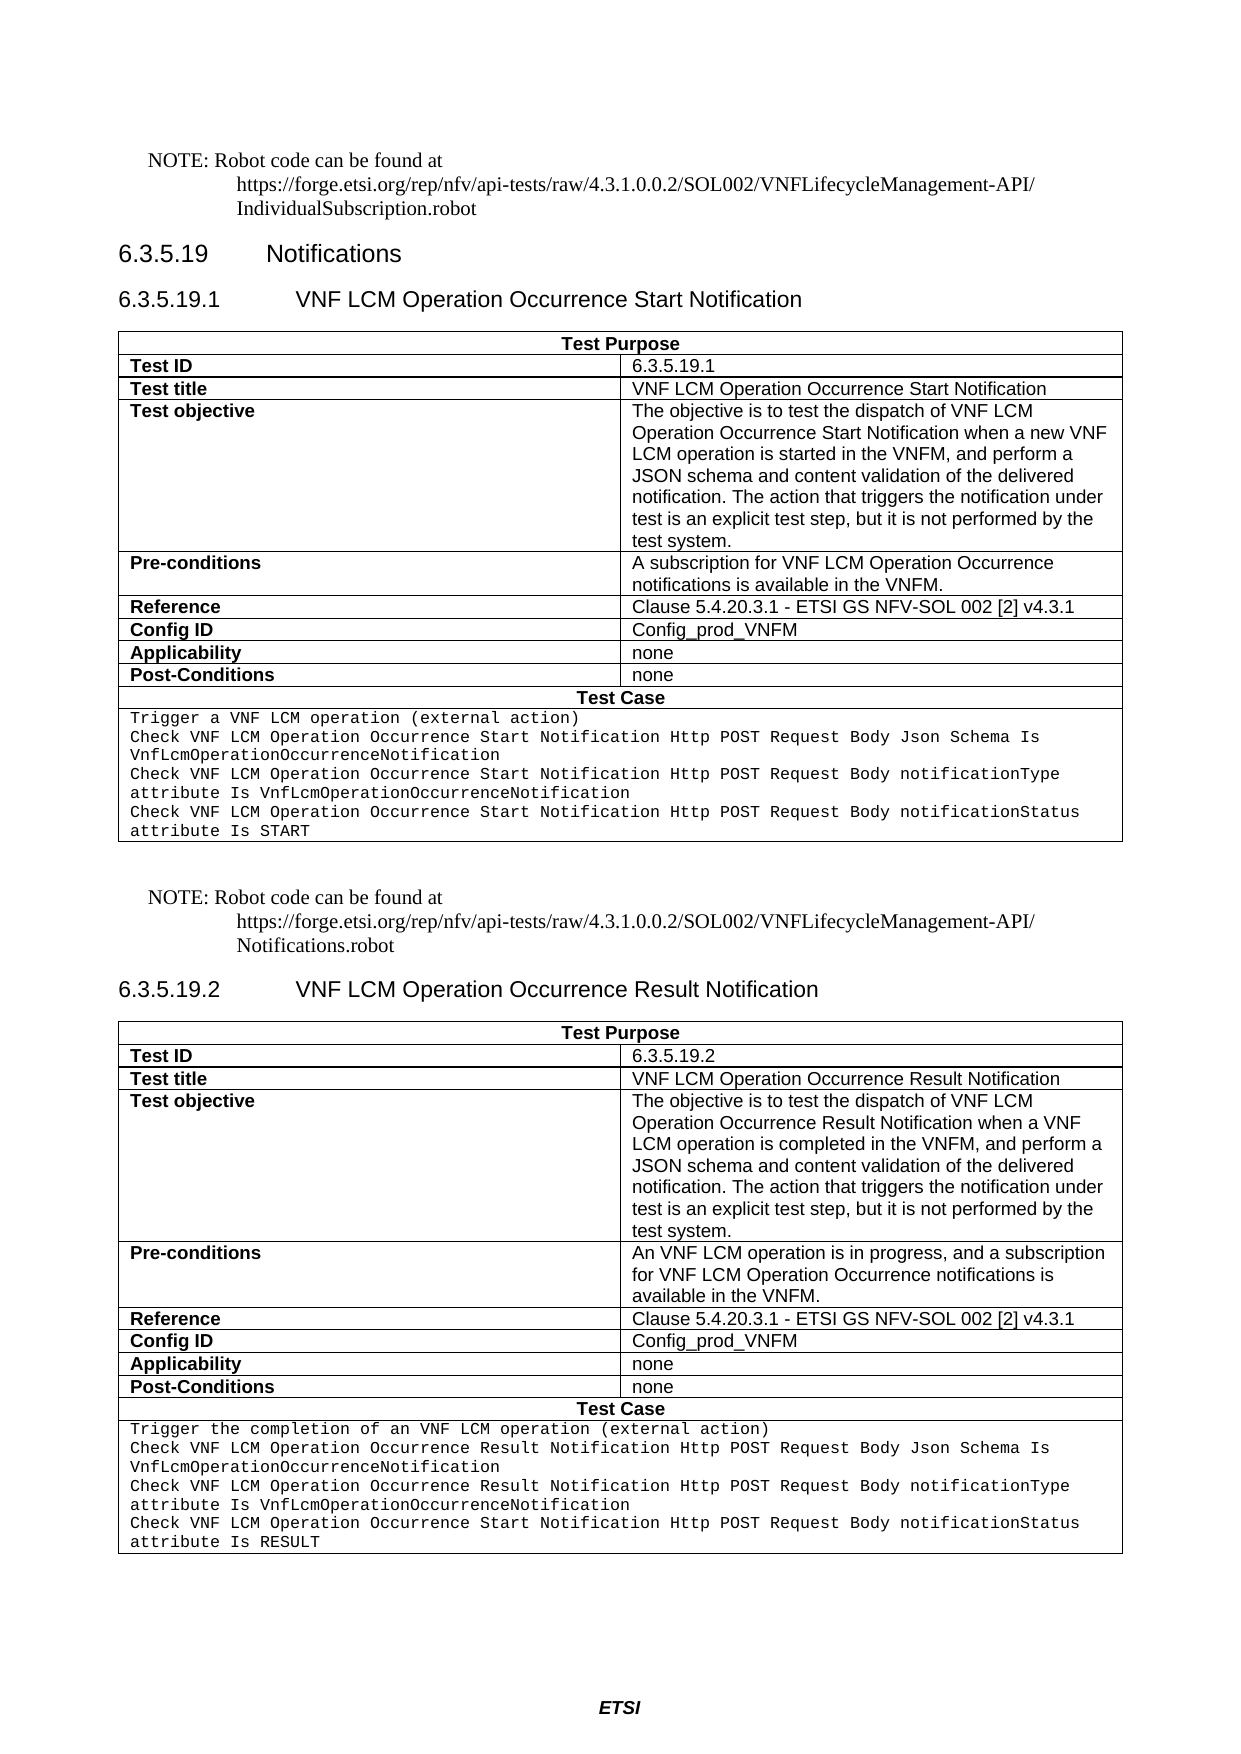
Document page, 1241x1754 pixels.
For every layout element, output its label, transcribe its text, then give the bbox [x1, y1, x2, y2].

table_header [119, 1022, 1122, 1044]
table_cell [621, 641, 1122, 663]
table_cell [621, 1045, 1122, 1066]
subtitle 6.3.5.19.1 VNF LCM Operation Occurrence Start Notification [118, 286, 1122, 312]
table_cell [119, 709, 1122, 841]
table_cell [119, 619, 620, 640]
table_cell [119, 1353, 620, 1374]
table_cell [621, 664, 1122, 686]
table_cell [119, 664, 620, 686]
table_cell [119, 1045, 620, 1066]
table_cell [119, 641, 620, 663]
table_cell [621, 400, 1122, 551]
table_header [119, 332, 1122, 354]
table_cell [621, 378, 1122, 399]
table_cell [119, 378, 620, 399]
subtitle 6.3.5.19 Notifications [118, 239, 1122, 267]
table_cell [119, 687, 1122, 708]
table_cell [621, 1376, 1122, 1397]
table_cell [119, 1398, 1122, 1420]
text NOTE: Robot code can be found at https://forge.etsi.org/rep/nfv/api-tests/raw/4.3.1.0.0.2/SOL002/VNFLifecycleManagement-API/Notifications.robot [148, 885, 1122, 957]
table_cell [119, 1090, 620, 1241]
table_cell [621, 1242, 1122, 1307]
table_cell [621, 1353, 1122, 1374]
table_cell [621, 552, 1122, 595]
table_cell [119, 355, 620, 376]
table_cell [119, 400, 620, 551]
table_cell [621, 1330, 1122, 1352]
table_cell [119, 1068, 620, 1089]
subtitle 6.3.5.19.2 VNF LCM Operation Occurrence Result Notification [118, 976, 1122, 1002]
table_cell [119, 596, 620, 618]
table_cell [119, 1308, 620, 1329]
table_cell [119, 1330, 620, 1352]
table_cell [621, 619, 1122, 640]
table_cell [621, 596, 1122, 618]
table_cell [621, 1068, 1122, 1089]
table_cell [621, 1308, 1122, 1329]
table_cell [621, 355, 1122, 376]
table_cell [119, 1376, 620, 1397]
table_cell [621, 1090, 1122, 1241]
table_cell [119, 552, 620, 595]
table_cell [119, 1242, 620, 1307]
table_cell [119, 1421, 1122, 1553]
text NOTE: Robot code can be found at https://forge.etsi.org/rep/nfv/api-tests/raw/4.3.1.0.0.2/SOL002/VNFLifecycleManagement-API/IndividualSubscription.robot [148, 148, 1122, 220]
